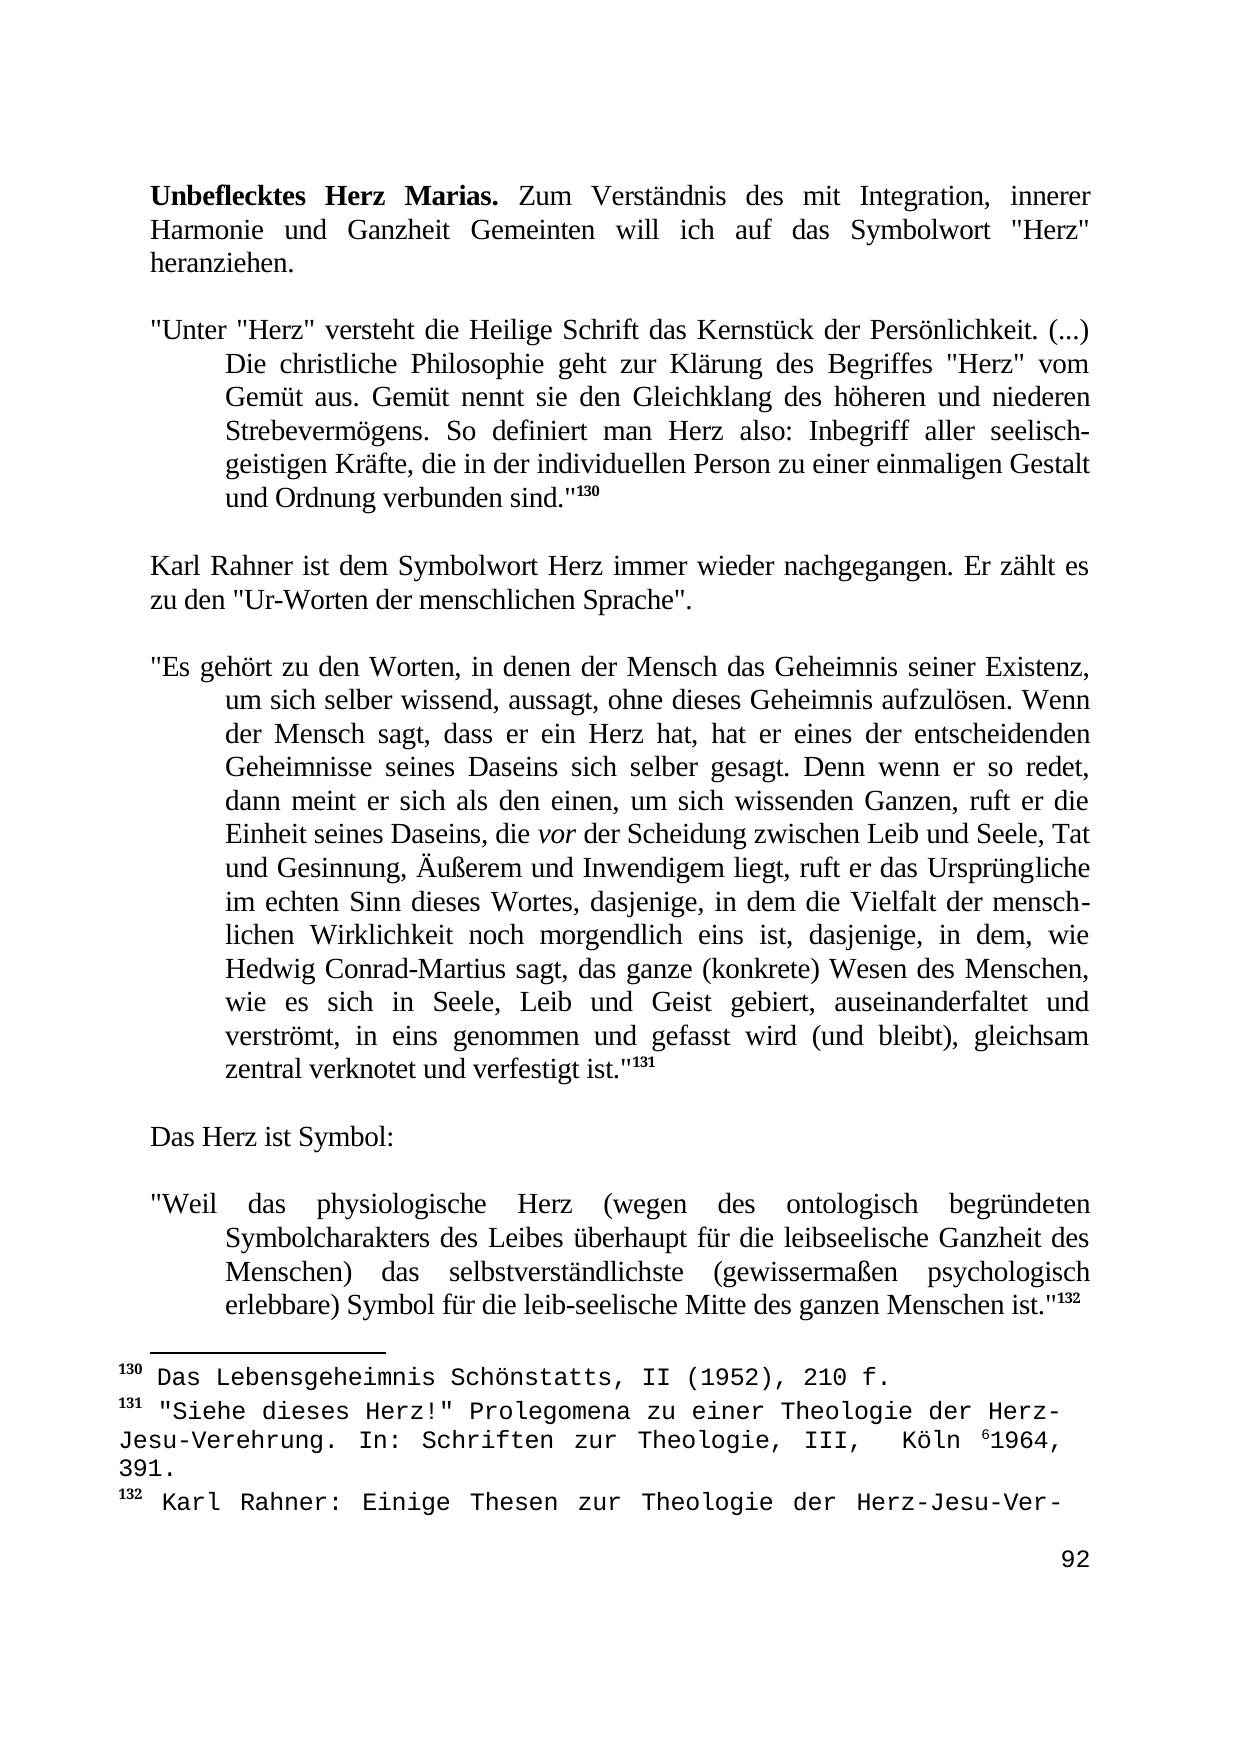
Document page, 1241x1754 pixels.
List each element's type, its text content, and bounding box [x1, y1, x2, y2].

text Karl Rahner ist dem Symbolwort Herz immer wieder nachgegangen. Er zählt es zu den "Ur-Worten der menschlichen Sprache". [150, 548, 1090, 616]
text "Weil das physiologische Herz (wegen des ontologisch begründeten Symbolcharakters des Leibes überhaupt für die leibseelische Ganzheit des Menschen) das selbstverständlichste (gewissermaßen psychologisch erlebbare) Symbol für die leib-seelische Mitte des ganzen Menschen ist." [150, 1187, 1090, 1322]
text Unbeflecktes Herz Marias. Zum Verständnis des mit Integration, innerer Harmonie und Ganzheit Gemeinten will ich auf das Symbolwort "Herz" heranziehen. [150, 178, 1090, 279]
text "Es gehört zu den Worten, in denen der Mensch das Geheimnis seiner Existenz, um sich selber wissend, aussagt, ohne dieses Geheimnis aufzulösen. Wenn der Mensch sagt, dass er ein Herz hat, hat er eines der entscheidenden Geheimnisse seines Daseins sich selber gesagt. Denn wenn er so redet, dann meint er sich als den einen, um sich wissenden Ganzen, ruft er die Einheit seines Daseins, die vor der Scheidung zwischen Leib und Seele, Tat und Gesinnung, Äußerem und Inwendigem liegt, ruft er das Ursprüngliche im echten Sinn dieses Wortes, dasjenige, in dem die Vielfalt der menschlichen Wirklichkeit noch morgendlich eins ist, dasjenige, in dem, wie Hedwig Conrad-Martius sagt, das ganze (konkrete) Wesen des Menschen, wie es sich in Seele, Leib und Geist gebiert, auseinanderfaltet und verströmt, in eins genommen und gefasst wird (und bleibt), gleichsam zentral verknotet und verfestigt ist." [150, 649, 1090, 1086]
text "Unter "Herz" versteht die Heilige Schrift das Kernstück der Persönlichkeit. (...) Die christliche Philosophie geht zur Klärung des Begriffes "Herz" vom Gemüt aus. Gemüt nennt sie den Gleichklang des höheren und niederen Strebevermögens. So definiert man Herz also: Inbegriff aller seelisch-geistigen Kräfte, die in der individuellen Person zu einer einmaligen Gestalt und Ordnung verbunden sind." [150, 313, 1090, 515]
text Das Herz ist Symbol: [150, 1120, 1090, 1153]
